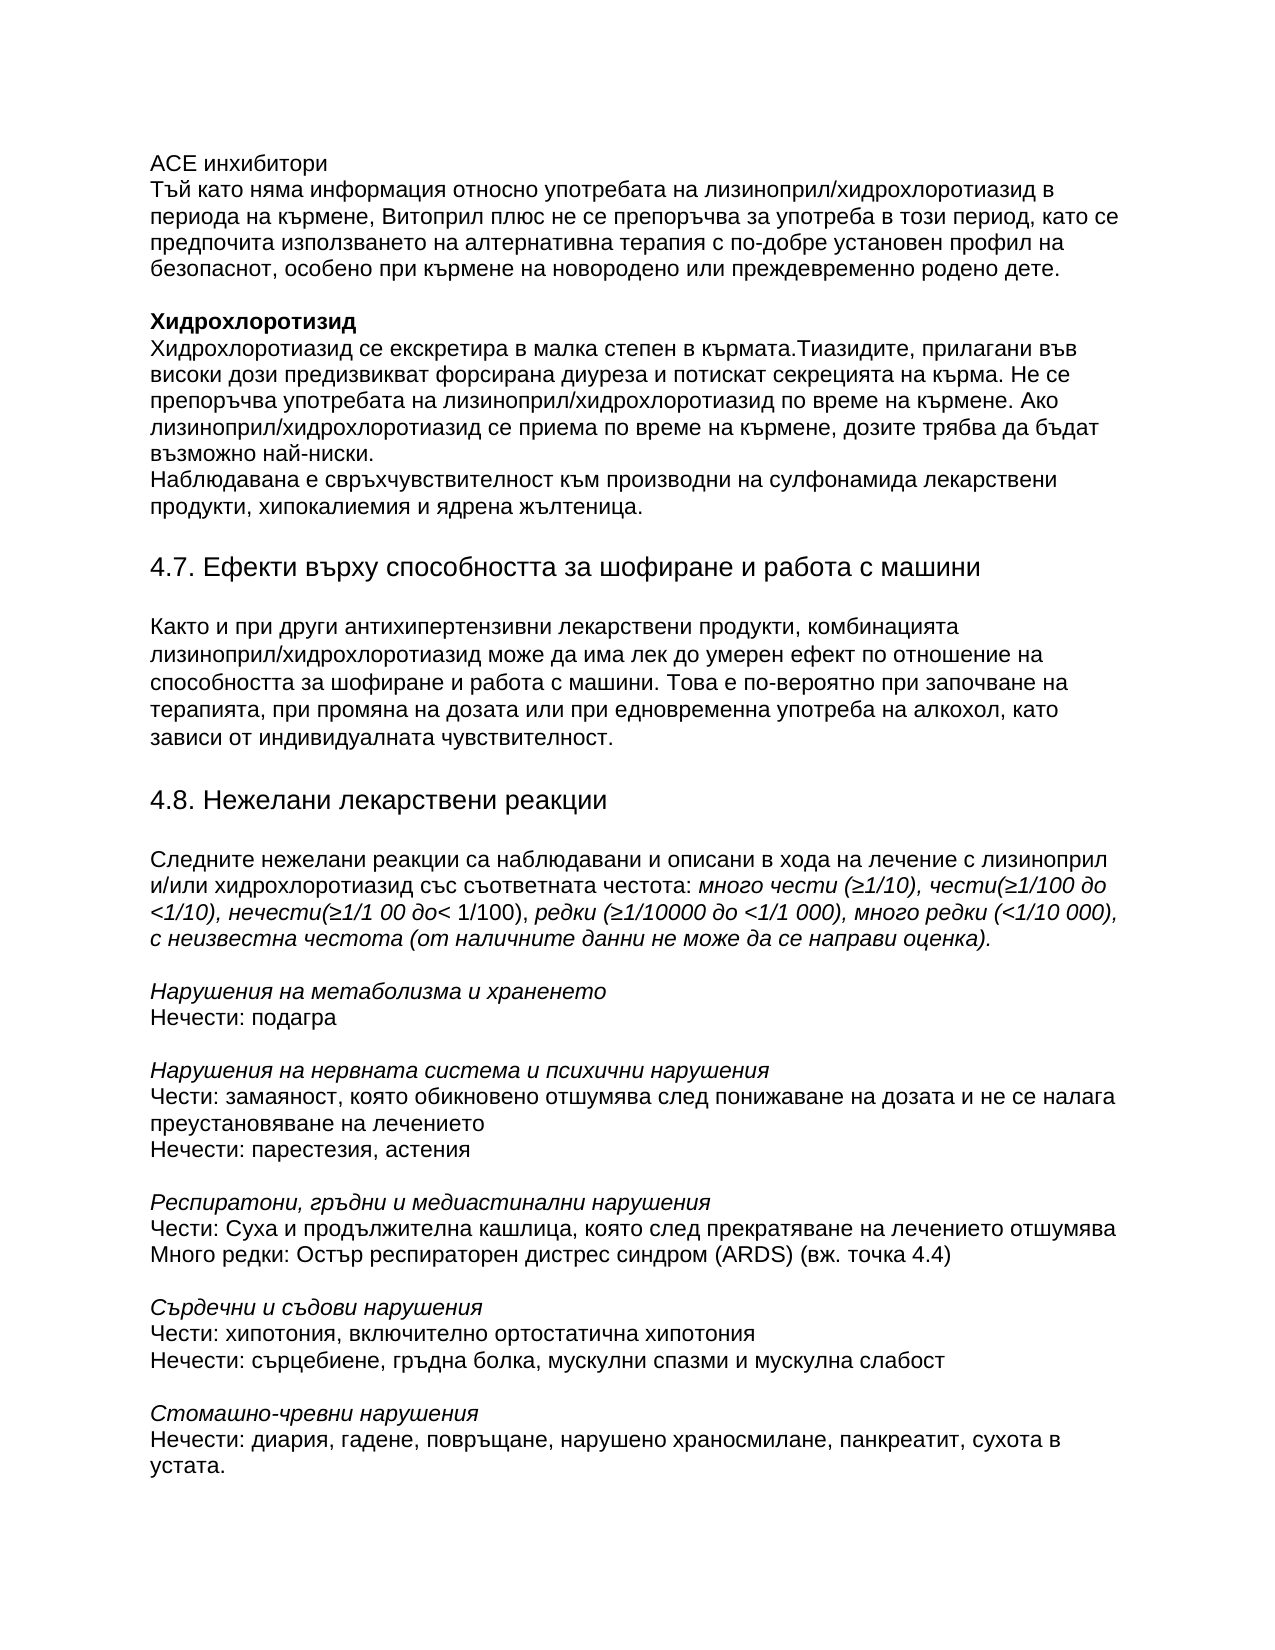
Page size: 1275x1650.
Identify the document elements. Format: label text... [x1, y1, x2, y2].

text Нечести: подагра [150, 1004, 1125, 1031]
text АСЕ инхибитори [150, 150, 1125, 176]
text Нарушения на метаболизма и храненето [150, 978, 1125, 1004]
subtitle 4.8. Нежелани лекарствени реакции [150, 784, 1125, 816]
text Нарушения на нервната система и психични нарушения [150, 1057, 1125, 1083]
text Наблюдавана е свръхчувствителност към производни на сулфонамида лекарствени продукти, хипокалиемия и ядрена жълтеница. [150, 466, 1125, 519]
text Тъй като няма информация относно употребата на лизиноприл/хидрохлоротиазид в периода на кърмене, Витоприл плюс не се препоръчва за употреба в този период, като се предпочита използването на алтернативна терапия с по-добре установен профил на безопаснот, особено при кърмене на новородено или преждевременно родено дете. [150, 176, 1125, 282]
text Респиратони, гръдни и медиастинални нарушения [150, 1189, 1125, 1215]
subtitle 4.7. Ефекти върху способността за шофиране и работа с машини [150, 551, 1125, 582]
text Както и при други антихипертензивни лекарствени продукти, комбинацията лизиноприл/хидрохлоротиазид може да има лек до умерен ефект по отношение на способността за шофиране и работа с машини. Това е по-вероятно при започване на терапията, при промяна на дозата или при едновременна употреба на алкохол, като зависи от индивидуалната чувствителност. [150, 613, 1125, 751]
text Чести: Суха и продължителна кашлица, която след прекратяване на лечението отшумява Много редки: Остър респираторен дистрес синдром (ARDS) (вж. точка 4.4) [150, 1215, 1125, 1268]
text Нечести: сърцебиене, гръдна болка, мускулни спазми и мускулна слабост [150, 1347, 1125, 1373]
text Сърдечни и съдови нарушения [150, 1294, 1125, 1320]
text Нечести: парестезия, астения [150, 1136, 1125, 1162]
text Чести: замаяност, която обикновено отшумява след понижаване на дозата и не се налага преустановяване на лечението [150, 1083, 1125, 1136]
text Следните нежелани реакции са наблюдавани и описани в хода на лечение с лизиноприл и/или хидрохлоротиазид със съответната честота: много чести (≥1/10), чести(≥1/100 до <1/10), нечести(≥1/1 00 до< 1/100), редки (≥1/10000 до <1/1 000), много редки (<1/10 000), с неизвестна честота (от наличните данни не може да се направи оценка). [150, 846, 1125, 951]
text Стомашно-чревни нарушения [150, 1399, 1125, 1426]
text Хидрохлоротизид [150, 308, 1125, 334]
text Нечести: диария, гадене, повръщане, нарушено храносмилане, панкреатит, сухота в устата. [150, 1426, 1125, 1478]
text Хидрохлоротиазид се екскретира в малка степен в кърмата.Тиазидите, прилагани във високи дози предизвикват форсирана диуреза и потискат секрецията на кърма. Не се препоръчва употребата на лизиноприл/хидрохлоротиазид по време на кърмене. Ако лизиноприл/хидрохлоротиазид се приема по време на кърмене, дозите трябва да бъдат възможно най-ниски. [150, 334, 1125, 466]
text Чести: хипотония, включително ортостатична хипотония [150, 1320, 1125, 1347]
